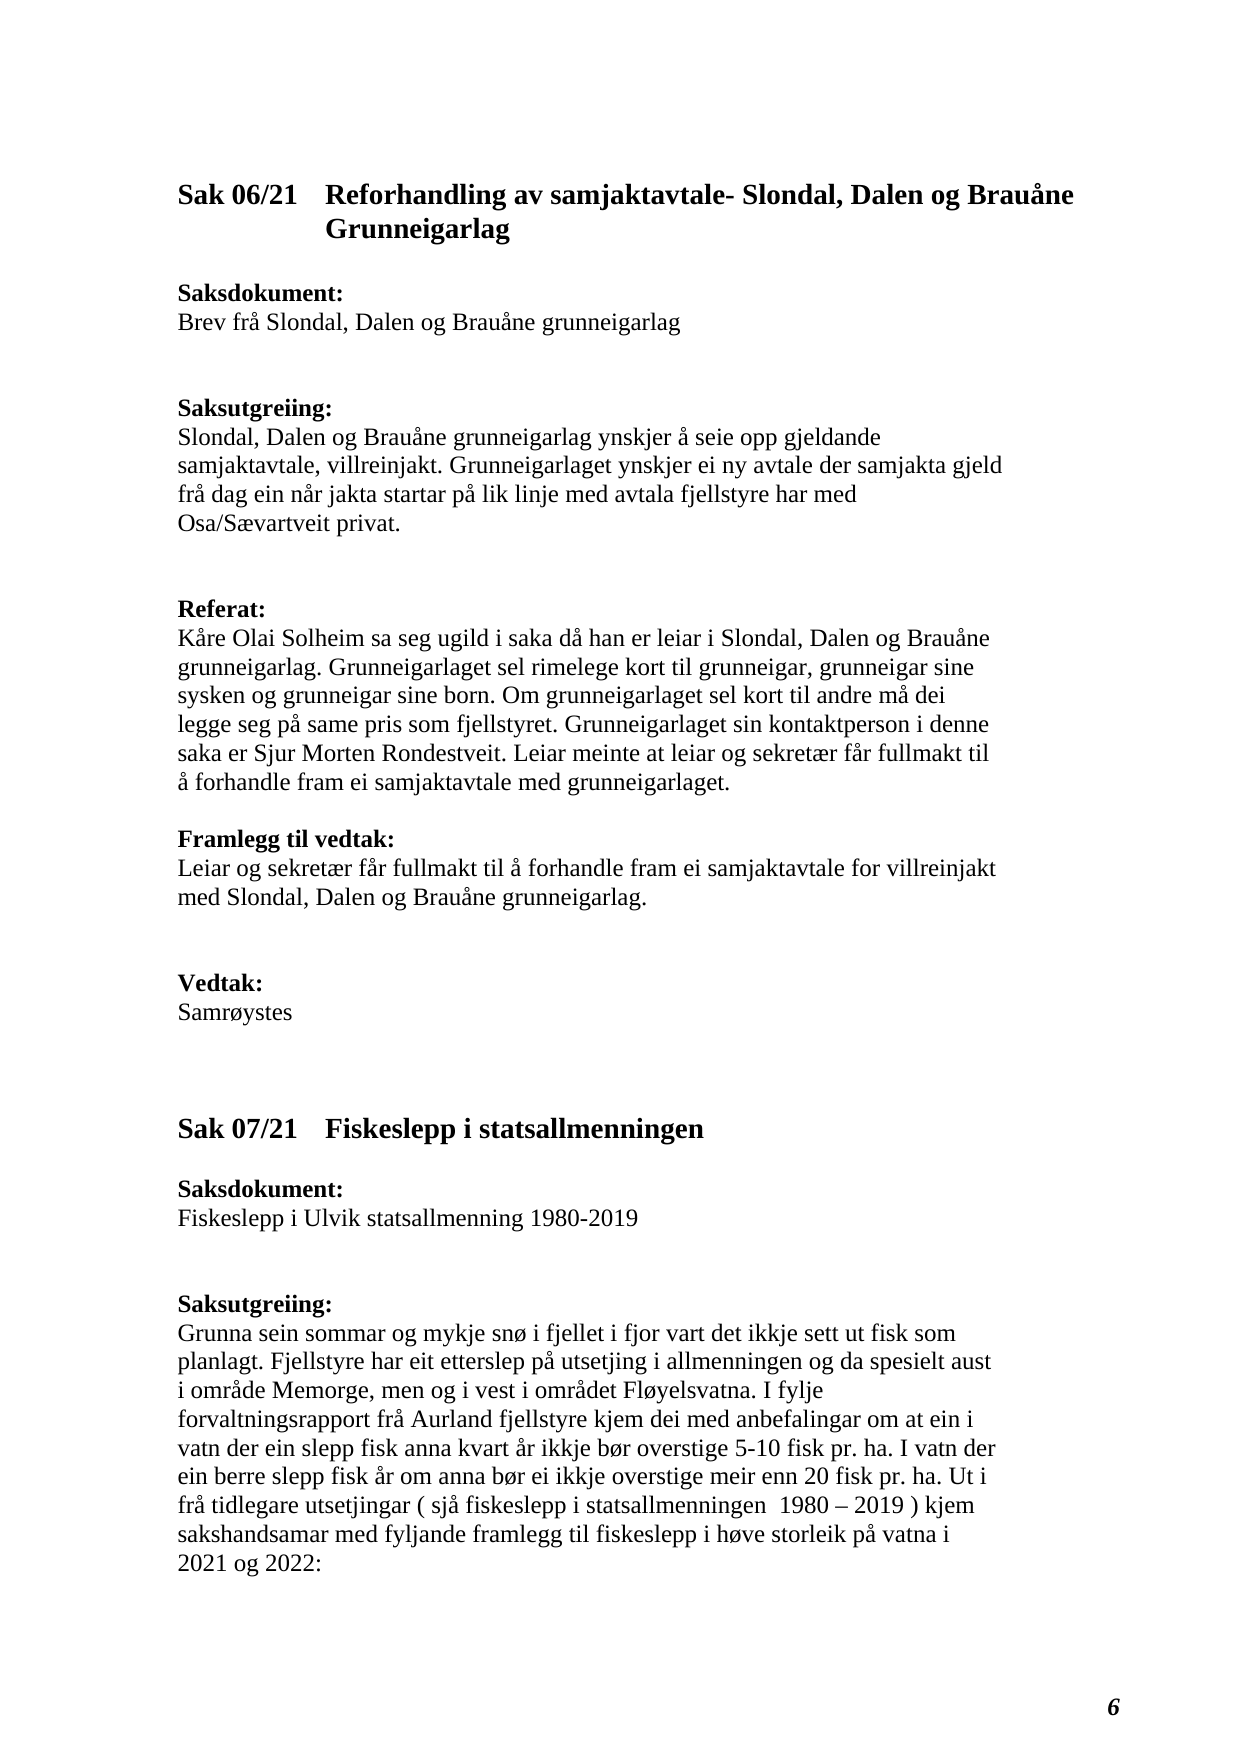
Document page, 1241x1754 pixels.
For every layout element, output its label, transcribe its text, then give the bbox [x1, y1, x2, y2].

text Grunna sein sommar og mykje snø i fjellet i fjor vart det ikkje sett ut fisk som planlagt. Fjellstyre har eit etterslep på utsetjing i allmenningen og da spesielt aust i område Memorge, men og i vest i området Fløyelsvatna. I fylje forvaltningsrapport frå Aurland fjellstyre kjem dei med anbefalingar om at ein i vatn der ein slepp fisk anna kvart år ikkje bør overstige 5-10 fisk pr. ha. I vatn der ein berre slepp fisk år om anna bør ei ikkje overstige meir enn 20 fisk pr. ha. Ut i frå tidlegare utsetjingar ( sjå fiskeslepp i statsallmenningen 1980 – 2019 ) kjem sakshandsamar med fyljande framlegg til fiskeslepp i høve storleik på vatna i 2021 og 2022: [177, 1318, 1004, 1576]
text Brev frå Slondal, Dalen og Brauåne grunneigarlag [177, 307, 1122, 335]
text Saksdokument: [177, 278, 1122, 307]
text Fiskeslepp i Ulvik statsallmenning 1980-2019 [177, 1203, 1004, 1231]
text Slondal, Dalen og Brauåne grunneigarlag ynskjer å seie opp gjeldande samjaktavtale, villreinjakt. Grunneigarlaget ynskjer ei ny avtale der samjakta gjeld frå dag ein når jakta startar på lik linje med avtala fjellstyre har med Osa/Sævartveit privat. [177, 422, 1004, 537]
text Referat: [177, 594, 1004, 623]
text Sak 06/21 Reforhandling av samjaktavtale- Slondal, Dalen og Brauåne [177, 177, 1122, 211]
text Vedtak: [177, 968, 1004, 997]
text Saksutgreiing: [177, 393, 1004, 422]
text Framlegg til vedtak: [177, 824, 1004, 853]
text Saksutgreiing: [177, 1289, 1004, 1318]
text Saksdokument: [177, 1174, 1004, 1203]
text Kåre Olai Solheim sa seg ugild i saka då han er leiar i Slondal, Dalen og Brauåne grunneigarlag. Grunneigarlaget sel rimelege kort til grunneigar, grunneigar sine sysken og grunneigar sine born. Om grunneigarlaget sel kort til andre må dei legge seg på same pris som fjellstyret. Grunneigarlaget sin kontaktperson i denne saka er Sjur Morten Rondestveit. Leiar meinte at leiar og sekretær får fullmakt til å forhandle fram ei samjaktavtale med grunneigarlaget. [177, 623, 1004, 795]
text Grunneigarlag [177, 211, 1122, 244]
text Sak 07/21 Fiskeslepp i statsallmenningen [177, 1112, 1004, 1145]
text Leiar og sekretær får fullmakt til å forhandle fram ei samjaktavtale for villreinjakt med Slondal, Dalen og Brauåne grunneigarlag. [177, 853, 1004, 910]
text Samrøystes [177, 997, 1004, 1025]
